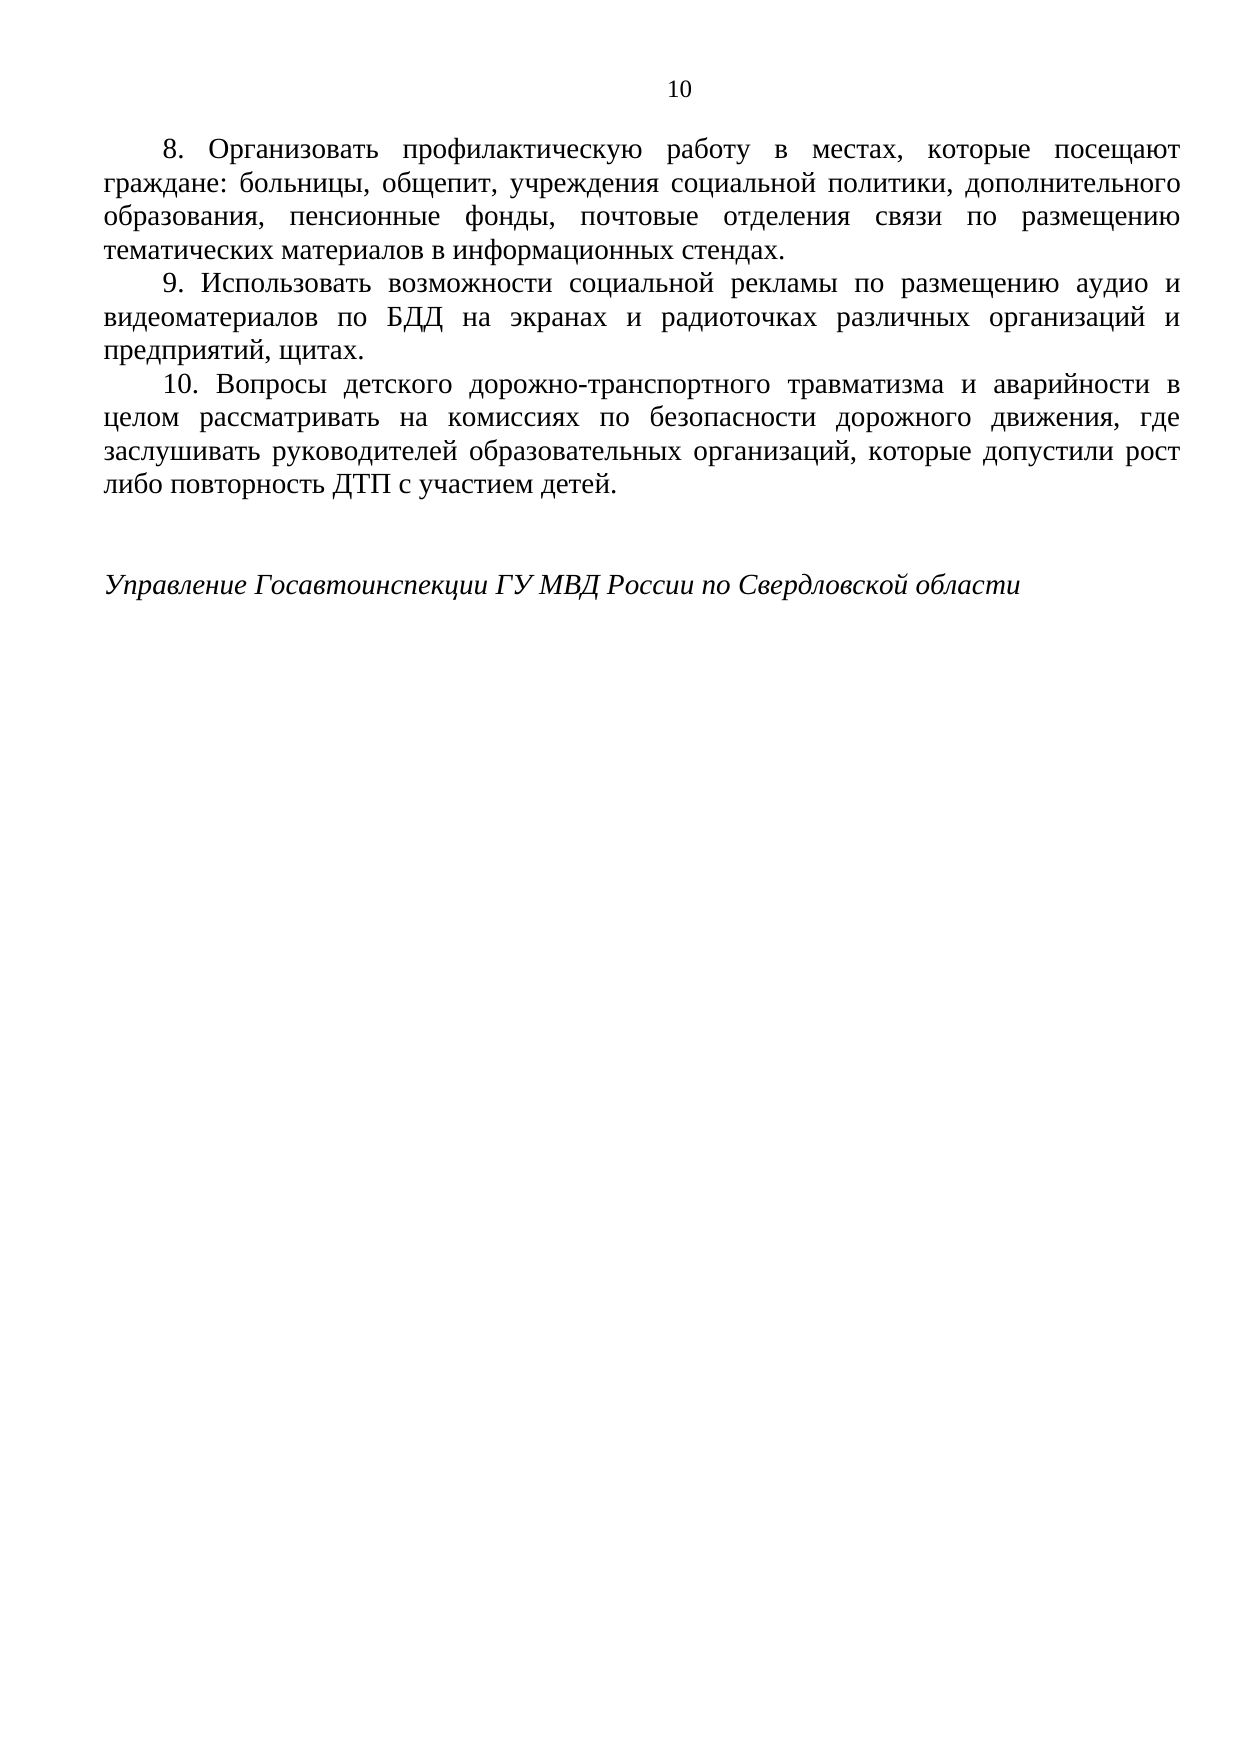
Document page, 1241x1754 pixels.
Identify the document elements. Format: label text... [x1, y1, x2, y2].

text Управление Госавтоинспекции ГУ МВД России по Свердловской области [103, 567, 1181, 601]
text 10. Вопросы детского дорожно-транспортного травматизма и аварийности в целом рассматривать на комиссиях по безопасности дорожного движения, где заслушивать руководителей образовательных организаций, которые допустили рост либо повторность ДТП с участием детей. [103, 366, 1181, 500]
text 9. Использовать возможности социальной рекламы по размещению аудио и видеоматериалов по БДД на экранах и радиоточках различных организаций и предприятий, щитах. [103, 265, 1181, 366]
text 8. Организовать профилактическую работу в местах, которые посещают граждане: больницы, общепит, учреждения социальной политики, дополнительного образования, пенсионные фонды, почтовые отделения связи по размещению тематических материалов в информационных стендах. [103, 131, 1181, 265]
